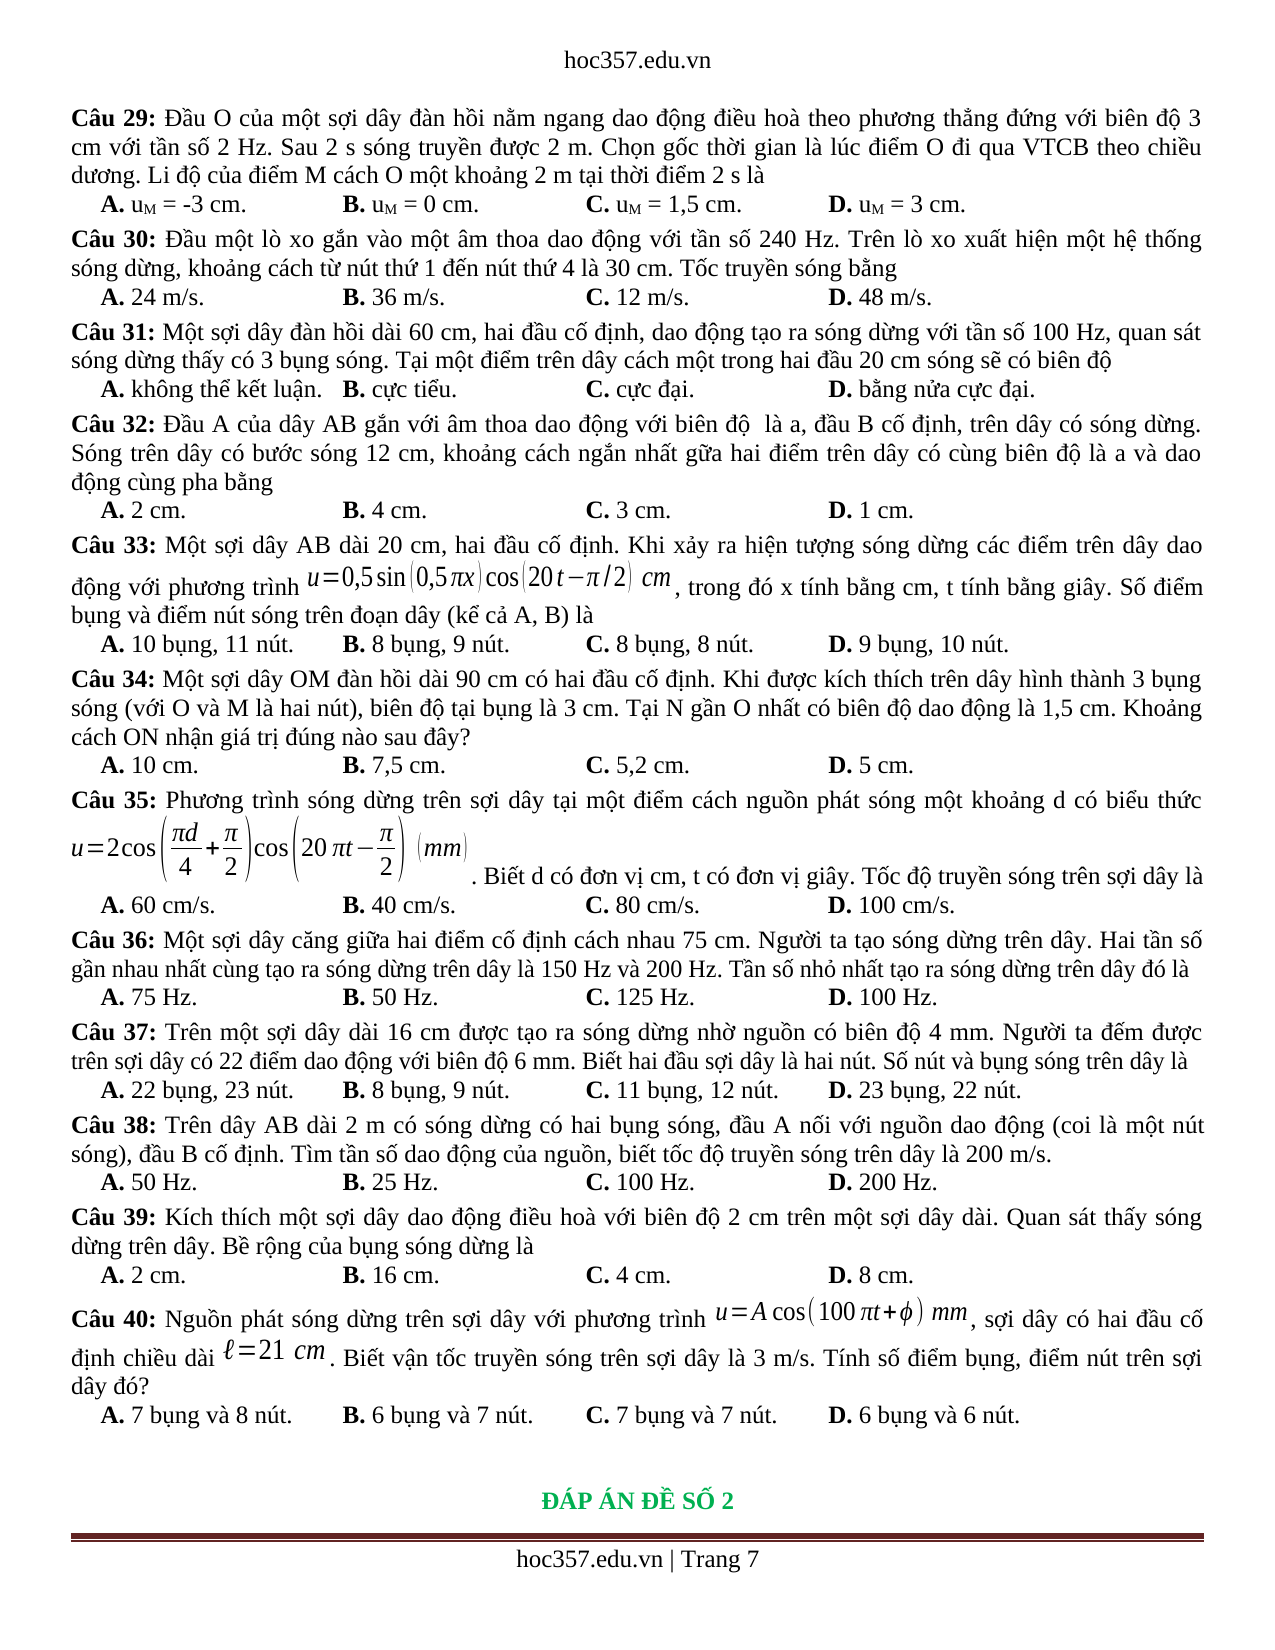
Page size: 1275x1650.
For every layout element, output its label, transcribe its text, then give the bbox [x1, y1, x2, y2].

text A. uM = -3 cm. B. uM = 0 cm. C. uM = 1,5 cm. D. uM = 3 cm. [71, 189, 1204, 218]
text A. 2 cm. B. 4 cm. C. 3 cm. D. 1 cm. [71, 495, 1204, 524]
text Câu 40: Nguồn phát sóng dừng trên sợi dây với phương trình , sợi dây có hai đầu cố định chiều dài . Biết vận tốc truyền sóng trên sợi dây là 3 m/s. Tính số điểm bụng, điểm nút trên sợi dây đó? [71, 1295, 1204, 1400]
text A. 2 cm. B. 16 cm. C. 4 cm. D. 8 cm. [71, 1260, 1204, 1289]
text Câu 38: Trên dây AB dài 2 m có sóng dừng có hai bụng sóng, đầu A nối với nguồn dao động (coi là một nút sóng), đầu B cố định. Tìm tần số dao động của nguồn, biết tốc độ truyền sóng trên dây là 200 m/s. [71, 1110, 1204, 1167]
text A. không thể kết luận. B. cực tiểu. C. cực đại. D. bằng nửa cực đại. [71, 374, 1204, 403]
text A. 10 bụng, 11 nút. B. 8 bụng, 9 nút. C. 8 bụng, 8 nút. D. 9 bụng, 10 nút. [71, 629, 1204, 658]
text Câu 35: Phương trình sóng dừng trên sợi dây tại một điểm cách nguồn phát sóng một khoảng d có biểu thức . Biết d có đơn vị cm, t có đơn vị giây. Tốc độ truyền sóng trên sợi dây là [71, 786, 1204, 890]
text Câu 39: Kích thích một sợi dây dao động điều hoà với biên độ 2 cm trên một sợi dây dài. Quan sát thấy sóng dừng trên dây. Bề rộng của bụng sóng dừng là [71, 1202, 1204, 1260]
text A. 50 Hz. B. 25 Hz. C. 100 Hz. D. 200 Hz. [71, 1167, 1204, 1196]
text A. 60 cm/s. B. 40 cm/s. C. 80 cm/s. D. 100 cm/s. [71, 890, 1204, 919]
text A. 24 m/s. B. 36 m/s. C. 12 m/s. D. 48 m/s. [71, 282, 1204, 310]
text Câu 36: Một sợi dây căng giữa hai điểm cố định cách nhau 75 cm. Người ta tạo sóng dừng trên dây. Hai tần số gần nhau nhất cùng tạo ra sóng dừng trên dây là 150 Hz và 200 Hz. Tần số nhỏ nhất tạo ra sóng dừng trên dây đó là [71, 925, 1204, 982]
text Câu 29: Đầu O của một sợi dây đàn hồi nằm ngang dao động điều hoà theo phương thẳng đứng với biên độ 3 cm với tần số 2 Hz. Sau 2 s sóng truyền được 2 m. Chọn gốc thời gian là lúc điểm O đi qua VTCB theo chiều dương. Li độ của điểm M cách O một khoảng 2 m tại thời điểm 2 s là [71, 103, 1204, 189]
text Câu 33: Một sợi dây AB dài 20 cm, hai đầu cố định. Khi xảy ra hiện tượng sóng dừng các điểm trên dây dao động với phương trình , trong đó x tính bằng cm, t tính bằng giây. Số điểm bụng và điểm nút sóng trên đoạn dây (kể cả A, B) là [71, 530, 1204, 629]
text A. 7 bụng và 8 nút. B. 6 bụng và 7 nút. C. 7 bụng và 7 nút. D. 6 bụng và 6 nút. [71, 1400, 1204, 1429]
text ĐÁP ÁN ĐỀ SỐ 2 [71, 1486, 1204, 1515]
text A. 22 bụng, 23 nút. B. 8 bụng, 9 nút. C. 11 bụng, 12 nút. D. 23 bụng, 22 nút. [71, 1075, 1204, 1104]
text A. 75 Hz. B. 50 Hz. C. 125 Hz. D. 100 Hz. [71, 982, 1204, 1011]
text Câu 31: Một sợi dây đàn hồi dài 60 cm, hai đầu cố định, dao động tạo ra sóng dừng với tần số 100 Hz, quan sát sóng dừng thấy có 3 bụng sóng. Tại một điểm trên dây cách một trong hai đầu 20 cm sóng sẽ có biên độ [71, 317, 1204, 374]
text Câu 37: Trên một sợi dây dài 16 cm được tạo ra sóng dừng nhờ nguồn có biên độ 4 mm. Người ta đếm được trên sợi dây có 22 điểm dao động với biên độ 6 mm. Biết hai đầu sợi dây là hai nút. Số nút và bụng sóng trên dây là [71, 1017, 1204, 1075]
text A. 10 cm. B. 7,5 cm. C. 5,2 cm. D. 5 cm. [71, 751, 1204, 779]
text Câu 34: Một sợi dây OM đàn hồi dài 90 cm có hai đầu cố định. Khi được kích thích trên dây hình thành 3 bụng sóng (với O và M là hai nút), biên độ tại bụng là 3 cm. Tại N gần O nhất có biên độ dao động là 1,5 cm. Khoảng cách ON nhận giá trị đúng nào sau đây? [71, 664, 1204, 751]
text Câu 32: Đầu A của dây AB gắn với âm thoa dao động với biên độ là a, đầu B cố định, trên dây có sóng dừng. Sóng trên dây có bước sóng 12 cm, khoảng cách ngắn nhất gữa hai điểm trên dây có cùng biên độ là a và dao động cùng pha bằng [71, 409, 1204, 495]
text Câu 30: Đầu một lò xo gắn vào một âm thoa dao động với tần số 240 Hz. Trên lò xo xuất hiện một hệ thống sóng dừng, khoảng cách từ nút thứ 1 đến nút thứ 4 là 30 cm. Tốc truyền sóng bằng [71, 224, 1204, 282]
